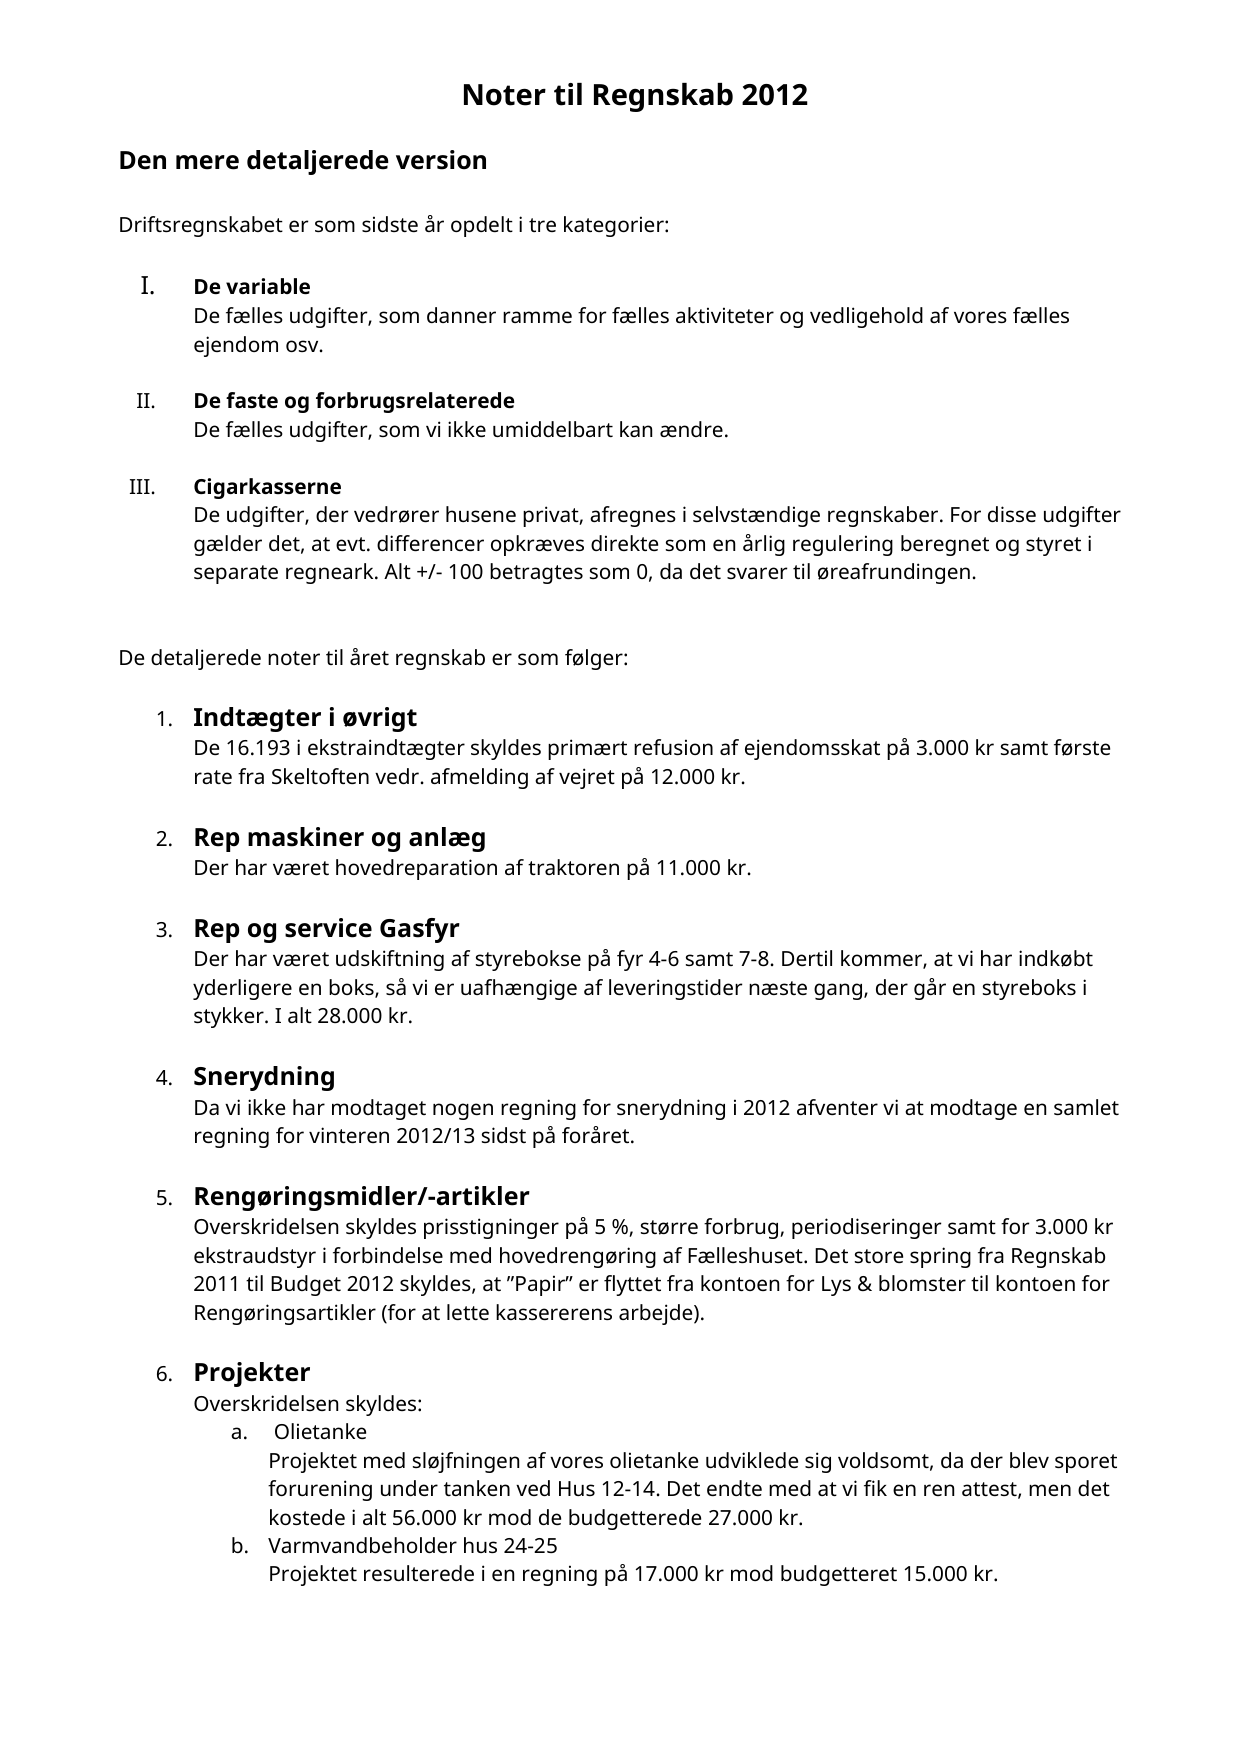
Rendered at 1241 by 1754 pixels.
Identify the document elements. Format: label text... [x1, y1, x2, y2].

list Olietanke Projektet med sløjfningen af vores olietanke udviklede sig voldsomt, da der blev sporet forurening under tanken ved Hus 12-14. Det endte med at vi fik en ren attest, men det kostede i alt 56.000 kr mod de budgetterede 27.000 kr. [231, 1417, 1152, 1531]
list De variable De fælles udgifter, som danner ramme for fælles aktiviteter og vedligehold af vores fælles ejendom osv. [156, 267, 1152, 358]
list Cigarkasserne De udgifter, der vedrører husene privat, afregnes i selvstændige regnskaber. For disse udgifter gælder det, at evt. differencer opkræves direkte som en årlig regulering beregnet og styret i separate regneark. Alt +/- 100 betragtes som 0, da det svarer til øreafrundingen. [156, 472, 1152, 586]
list De faste og forbrugsrelaterede De fælles udgifter, som vi ikke umiddelbart kan ændre. [156, 387, 1152, 443]
list Projekter Overskridelsen skyldes: [156, 1355, 1152, 1417]
text De detaljerede noter til året regnskab er som følger: [118, 643, 1152, 671]
list Varmvandbeholder hus 24-25 Projektet resulterede i en regning på 17.000 kr mod budgetteret 15.000 kr. [231, 1531, 1152, 1617]
list Indtægter i øvrigt De 16.193 i ekstraindtægter skyldes primært refusion af ejendomsskat på 3.000 kr samt første rate fra Skeltoften vedr. afmelding af vejret på 12.000 kr. [156, 699, 1152, 819]
list Rep og service Gasfyr Der har været udskiftning af styrebokse på fyr 4-6 samt 7-8. Dertil kommer, at vi har indkøbt yderligere en boks, så vi er uafhængige af leveringstider næste gang, der går en styreboks i stykker. I alt 28.000 kr. [156, 910, 1152, 1058]
list Rep maskiner og anlæg Der har været hovedreparation af traktoren på 11.000 kr. [156, 819, 1152, 910]
list Snerydning Da vi ikke har modtaget nogen regning for snerydning i 2012 afventer vi at modtage en samlet regning for vinteren 2012/13 sidst på foråret. [156, 1058, 1152, 1178]
list Rengøringsmidler/-artikler Overskridelsen skyldes prisstigninger på 5 %, større forbrug, periodiseringer samt for 3.000 kr ekstraudstyr i forbindelse med hovedrengøring af Fælleshuset. Det store spring fra Regnskab 2011 til Budget 2012 skyldes, at ”Papir” er flyttet fra kontoen for Lys & blomster til kontoen for Rengøringsartikler (for at lette kassererens arbejde). [156, 1178, 1152, 1355]
text Driftsregnskabet er som sidste år opdelt i tre kategorier: [118, 210, 1152, 239]
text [118, 142, 1152, 176]
